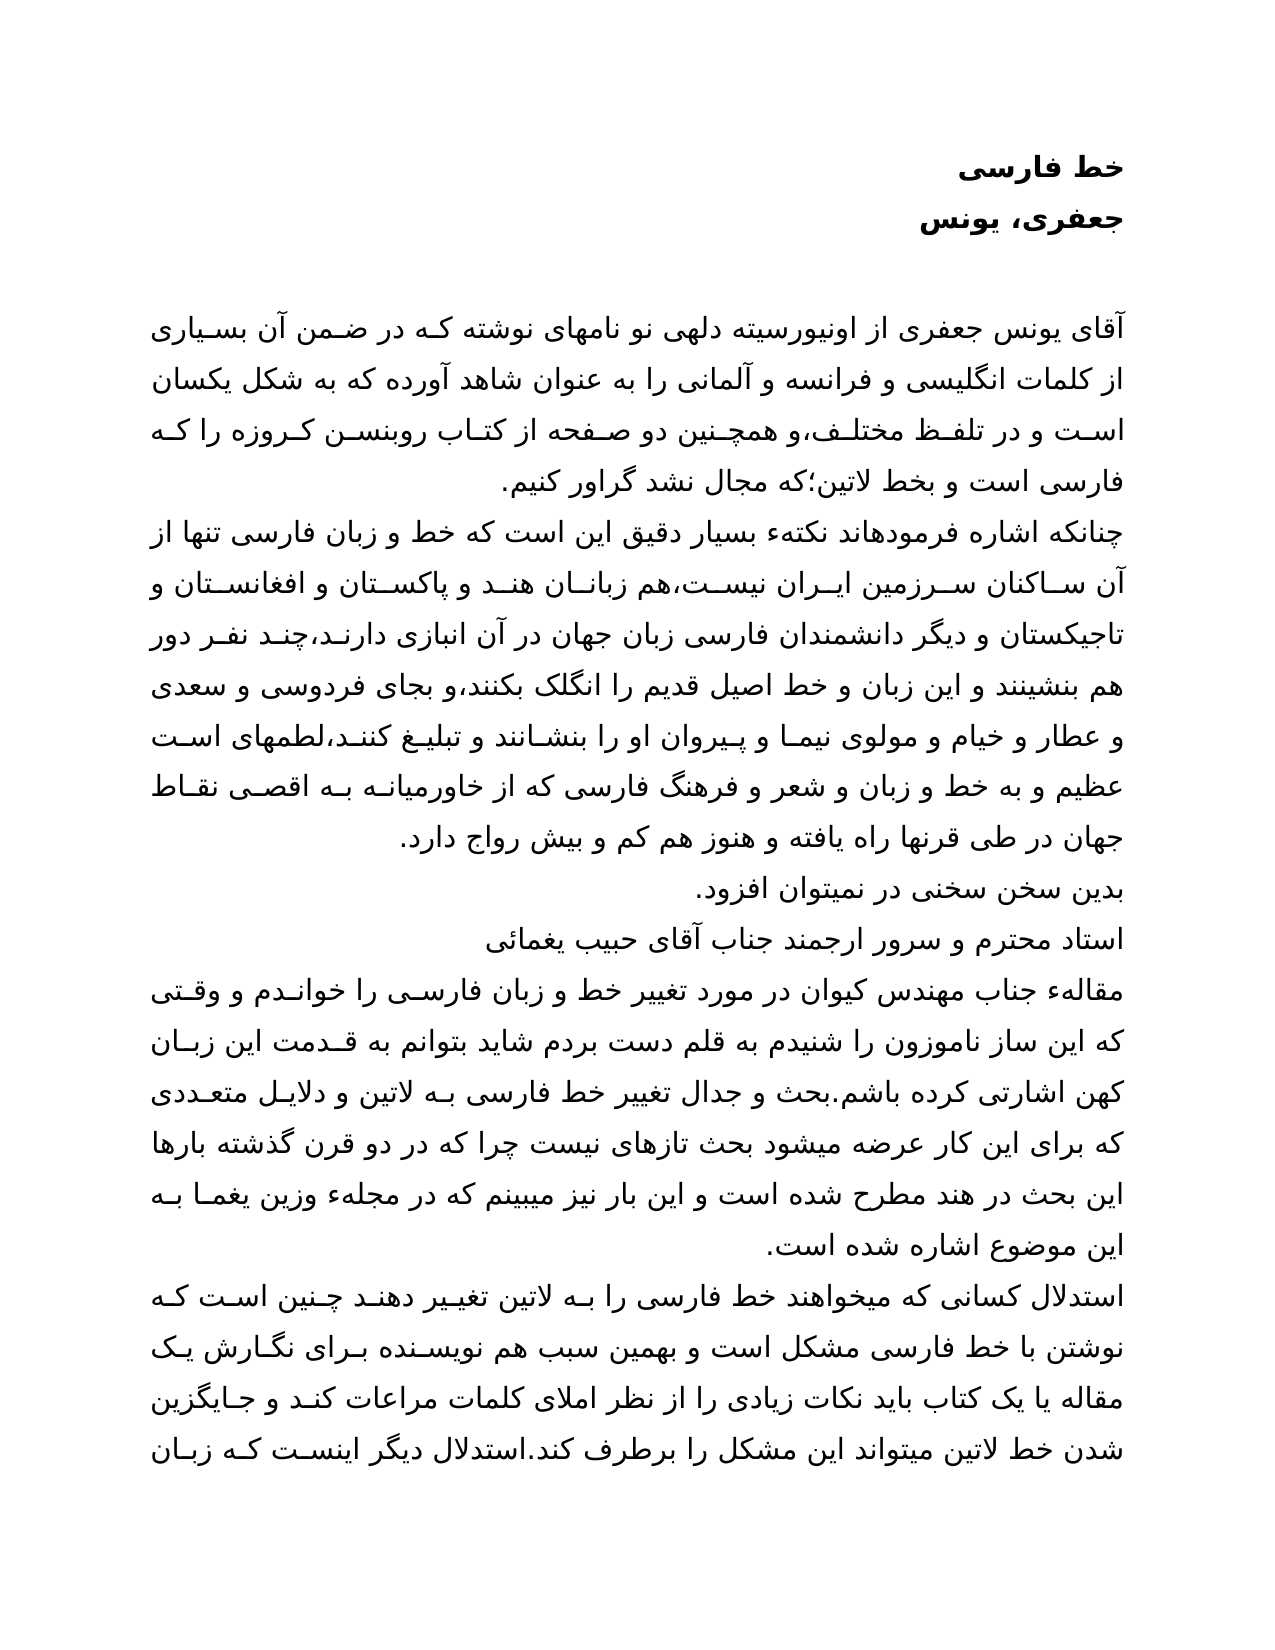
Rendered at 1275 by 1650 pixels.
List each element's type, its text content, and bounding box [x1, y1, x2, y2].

text استاد محترم و سرور ارجمند جناب آقای حبیب یغمائی [150, 923, 1125, 957]
text چنانکه اشاره فرموده‏اند نکتهء بسیار دقیق این است که خط و زبان فارسی تنها از آن ساکنان سرزمین ایران نیست،هم زبانان هند و پاکستان و افغانستان و تاجیکستان و دیگر دانشمندان فارسی زبان جهان در آن انبازی دارند،چند نفر دور هم بنشینند و این زبان و خط اصیل قدیم را انگلک بکنند،و بجای فردوسی‏ و سعدی و عطار و خیام و مولوی نیما و پیروان او را بنشانند و تبلیغ کنند،لطمه‏ای‏ است عظیم و به خط و زبان و شعر و فرهنگ فارسی که از خاورمیانه به اقصی نقاط جهان در طی قرن‏ها راه یافته و هنوز هم کم و بیش رواج دارد. [150, 515, 1125, 855]
text خط فارسی [150, 150, 1125, 184]
text مقالهء جناب مهندس کیوان در مورد تغییر خط و زبان فارسی را خواندم و وقتی که این‏ ساز ناموزون را شنیدم به قلم دست بردم شاید بتوانم به قدمت این زبان کهن اشارتی کرده‏ باشم.بحث و جدال تغییر خط فارسی به لاتین و دلایل متعددی که برای این کار عرضه میشود بحث تازه‏ای نیست چرا که در دو قرن گذشته بارها این بحث در هند مطرح شده است و این‏ بار نیز می‏بینم که در مجلهء وزین یغما به این موضوع اشاره شده است. [150, 973, 1125, 1262]
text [150, 1279, 1125, 1466]
text بدین سخن سخنی در نمی‏توان افزود. [150, 872, 1125, 906]
text آقای یونس جعفری از اونیورسیته دلهی نو نامه‏ای نوشته که در ضمن آن بسیاری‏ از کلمات انگلیسی و فرانسه و آلمانی را به عنوان شاهد آورده که به شکل یکسان‏ است و در تلفظ مختلف،و همچنین دو صفحه از کتاب روبنسن کروزه را که فارسی‏ است و بخط لاتین؛که مجال نشد گراور کنیم. [150, 311, 1125, 498]
text جعفری، یونس [150, 201, 1125, 235]
